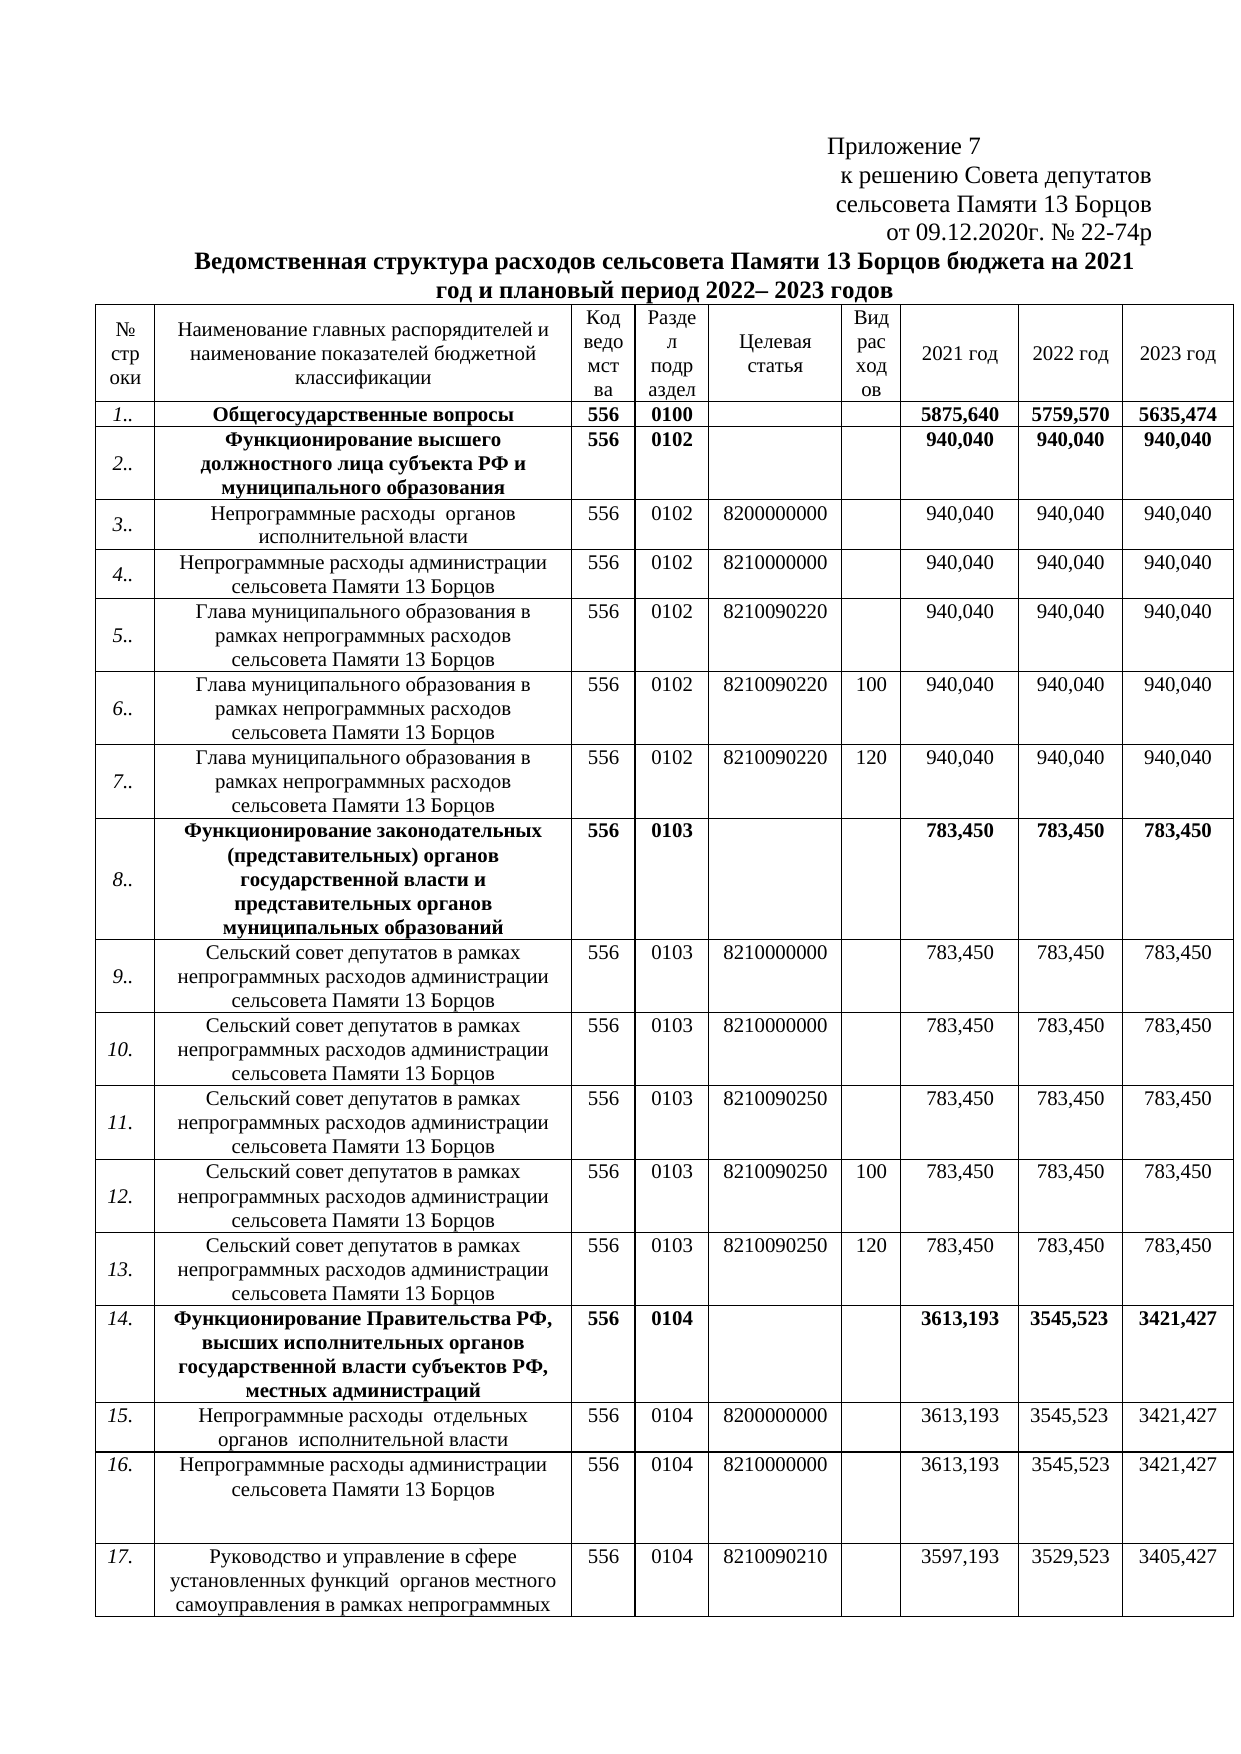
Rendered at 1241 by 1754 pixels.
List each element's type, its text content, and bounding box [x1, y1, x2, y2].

table_cell Функционирование высшего должностного лица субъекта РФ и муниципального образования [155, 427, 571, 499]
table_cell 8210090220 [709, 599, 841, 671]
table_header Целевая статья [709, 305, 841, 401]
table_cell Сельский совет депутатов в рамках непрограммных расходов администрации сельсовета Памяти 13 Борцов [155, 940, 571, 1012]
table_cell 783,450 [901, 940, 1018, 1012]
table_cell [842, 550, 900, 598]
table_cell [96, 672, 154, 744]
table_cell 8210000000 [709, 940, 841, 1012]
table_cell 5759,570 [1019, 402, 1122, 426]
text к решению Совета депутатов сельсовета Памяти 13 Борцов [177, 160, 1152, 217]
table_cell 940,040 [1123, 745, 1233, 817]
table_cell [96, 819, 154, 939]
table_cell 556 [572, 1453, 634, 1543]
table_cell 556 [572, 427, 634, 499]
table_cell 783,450 [1123, 1013, 1233, 1085]
table_cell 0102 [636, 599, 708, 671]
text от 09.12.2020г. № 22-74р [177, 217, 1152, 246]
table_cell 556 [572, 1403, 634, 1451]
table_cell 556 [572, 1233, 634, 1305]
table_cell [709, 1306, 841, 1402]
text Приложение 7 [177, 131, 1152, 160]
table_cell 940,040 [1019, 745, 1122, 817]
table_cell 8200000000 [709, 500, 841, 548]
table_cell [96, 599, 154, 671]
table_cell 940,040 [1019, 500, 1122, 548]
table_header Вид расходов [842, 305, 900, 401]
table_cell 0100 [636, 402, 708, 426]
table_cell 940,040 [901, 599, 1018, 671]
table_cell [96, 1403, 154, 1451]
table_cell 8210090210 [709, 1544, 841, 1616]
table_cell Непрограммные расходы администрации сельсовета Памяти 13 Борцов [155, 1453, 571, 1543]
table_cell Функционирование законодательных (представительных) органов государственной власти и представительных органов муниципальных образований [155, 819, 571, 939]
table_cell 0104 [636, 1306, 708, 1402]
table_cell 100 [842, 1160, 900, 1232]
table_cell 0103 [636, 1233, 708, 1305]
table_cell 0103 [636, 1013, 708, 1085]
table_cell [96, 745, 154, 817]
table_cell 940,040 [1123, 500, 1233, 548]
table_cell 556 [572, 1086, 634, 1158]
table_cell Глава муниципального образования в рамках непрограммных расходов сельсовета Памяти 13 Борцов [155, 745, 571, 817]
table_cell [155, 1544, 571, 1616]
table_cell 783,450 [1123, 1160, 1233, 1232]
table_cell Глава муниципального образования в рамках непрограммных расходов сельсовета Памяти 13 Борцов [155, 672, 571, 744]
table_cell 8210090250 [709, 1086, 841, 1158]
table_cell 940,040 [901, 427, 1018, 499]
table_cell 783,450 [1019, 940, 1122, 1012]
table_cell 556 [572, 672, 634, 744]
table_cell 8210000000 [709, 1453, 841, 1543]
table_cell 783,450 [1019, 1160, 1122, 1232]
table_cell 940,040 [1123, 599, 1233, 671]
table_cell [709, 402, 841, 426]
table_cell 3613,193 [901, 1453, 1018, 1543]
table_cell Сельский совет депутатов в рамках непрограммных расходов администрации сельсовета Памяти 13 Борцов [155, 1013, 571, 1085]
table_cell 783,450 [901, 1233, 1018, 1305]
table_header 2022 год [1019, 305, 1122, 401]
table_cell [842, 1544, 900, 1616]
table_cell [96, 1013, 154, 1085]
table_cell 0104 [636, 1453, 708, 1543]
table_cell 8210090250 [709, 1233, 841, 1305]
table_cell 3545,523 [1019, 1403, 1122, 1451]
table_cell 0102 [636, 672, 708, 744]
table_cell [842, 1306, 900, 1402]
table_cell 3613,193 [901, 1403, 1018, 1451]
table_cell [96, 1086, 154, 1158]
table_cell 783,450 [1123, 940, 1233, 1012]
table_cell 0102 [636, 500, 708, 548]
table_cell Глава муниципального образования в рамках непрограммных расходов сельсовета Памяти 13 Борцов [155, 599, 571, 671]
table_cell 556 [572, 1306, 634, 1402]
table_cell 3421,427 [1123, 1306, 1233, 1402]
table_cell 3529,523 [1019, 1544, 1122, 1616]
table_cell [96, 1544, 154, 1616]
table_cell [96, 427, 154, 499]
table_cell 3613,193 [901, 1306, 1018, 1402]
table_cell 783,450 [1123, 1086, 1233, 1158]
table_cell [842, 940, 900, 1012]
table_cell 120 [842, 1233, 900, 1305]
table_cell 783,450 [901, 819, 1018, 939]
table_cell 556 [572, 1544, 634, 1616]
table_cell [96, 1306, 154, 1402]
table_cell 783,450 [1019, 819, 1122, 939]
table_cell 0103 [636, 1086, 708, 1158]
table_cell 940,040 [901, 550, 1018, 598]
table_cell 8210090250 [709, 1160, 841, 1232]
table_cell 3545,523 [1019, 1453, 1122, 1543]
table_cell [842, 402, 900, 426]
table_cell [709, 427, 841, 499]
table_cell [842, 819, 900, 939]
table_cell 3421,427 [1123, 1453, 1233, 1543]
table_cell 940,040 [1019, 550, 1122, 598]
table_cell 0102 [636, 745, 708, 817]
table_cell 556 [572, 402, 634, 426]
table_cell 5875,640 [901, 402, 1018, 426]
table_cell [96, 1453, 154, 1543]
table_cell 0104 [636, 1544, 708, 1616]
table_cell 783,450 [1019, 1233, 1122, 1305]
table_cell Непрограммные расходы отдельных органов исполнительной власти [155, 1403, 571, 1451]
table_cell [96, 402, 154, 426]
table_cell 3597,193 [901, 1544, 1018, 1616]
table_cell 3421,427 [1123, 1403, 1233, 1451]
table_cell 783,450 [901, 1160, 1018, 1232]
table_cell [842, 1403, 900, 1451]
table_cell 556 [572, 1013, 634, 1085]
table_cell [96, 1233, 154, 1305]
table_header Код ведомства [572, 305, 634, 401]
table_cell 556 [572, 1160, 634, 1232]
table_cell [709, 819, 841, 939]
table_cell Сельский совет депутатов в рамках непрограммных расходов администрации сельсовета Памяти 13 Борцов [155, 1086, 571, 1158]
table_cell 556 [572, 599, 634, 671]
table_cell [842, 1453, 900, 1543]
table_header Наименование главных распорядителей и наименование показателей бюджетной классификации [155, 305, 571, 401]
table_cell 556 [572, 940, 634, 1012]
table_cell 783,450 [1123, 819, 1233, 939]
table_cell 3405,427 [1123, 1544, 1233, 1616]
table_cell 940,040 [1123, 427, 1233, 499]
table_cell 8210000000 [709, 550, 841, 598]
table_cell [842, 599, 900, 671]
table_cell 940,040 [1123, 672, 1233, 744]
table_header 2021 год [901, 305, 1018, 401]
table_cell 783,450 [1019, 1086, 1122, 1158]
table_header 2023 год [1123, 305, 1233, 401]
table_cell 120 [842, 745, 900, 817]
table_cell 100 [842, 672, 900, 744]
table_cell 0102 [636, 550, 708, 598]
table_cell 0103 [636, 940, 708, 1012]
table_cell [842, 427, 900, 499]
table_cell Непрограммные расходы органов исполнительной власти [155, 500, 571, 548]
table_cell [96, 1160, 154, 1232]
table_cell [96, 550, 154, 598]
table_cell [842, 1013, 900, 1085]
table_cell [96, 500, 154, 548]
table_cell 556 [572, 500, 634, 548]
table_cell 0102 [636, 427, 708, 499]
table_cell 940,040 [1123, 550, 1233, 598]
table_cell Сельский совет депутатов в рамках непрограммных расходов администрации сельсовета Памяти 13 Борцов [155, 1233, 571, 1305]
table_header № строки [96, 305, 154, 401]
table_cell 3545,523 [1019, 1306, 1122, 1402]
table_cell [842, 1086, 900, 1158]
table_cell 0103 [636, 1160, 708, 1232]
table_cell 0104 [636, 1403, 708, 1451]
table_cell 556 [572, 745, 634, 817]
table_cell 783,450 [901, 1013, 1018, 1085]
table_cell 940,040 [1019, 427, 1122, 499]
table_cell 8210090220 [709, 745, 841, 817]
table_cell 783,450 [1123, 1233, 1233, 1305]
table_cell 940,040 [901, 500, 1018, 548]
table_cell 940,040 [1019, 599, 1122, 671]
table_cell 940,040 [901, 745, 1018, 817]
table_cell Сельский совет депутатов в рамках непрограммных расходов администрации сельсовета Памяти 13 Борцов [155, 1160, 571, 1232]
table_cell 8210000000 [709, 1013, 841, 1085]
table_cell 783,450 [901, 1086, 1018, 1158]
table_cell Общегосударственные вопросы [155, 402, 571, 426]
table_cell 556 [572, 550, 634, 598]
table_cell 0103 [636, 819, 708, 939]
table_cell [96, 940, 154, 1012]
table_cell Непрограммные расходы администрации сельсовета Памяти 13 Борцов [155, 550, 571, 598]
table_cell 5635,474 [1123, 402, 1233, 426]
table_cell 556 [572, 819, 634, 939]
table_cell 8200000000 [709, 1403, 841, 1451]
text Ведомственная структура расходов сельсовета Памяти 13 Борцов бюджета на 2021 год и плановый период 2022– 2023 годов [177, 246, 1152, 304]
table_header Раздел подраздел [636, 305, 708, 401]
table_cell [842, 500, 900, 548]
table_cell 783,450 [1019, 1013, 1122, 1085]
table_cell 8210090220 [709, 672, 841, 744]
table_cell 940,040 [901, 672, 1018, 744]
table_cell 940,040 [1019, 672, 1122, 744]
table_cell Функционирование Правительства РФ, высших исполнительных органов государственной власти субъектов РФ, местных администраций [155, 1306, 571, 1402]
